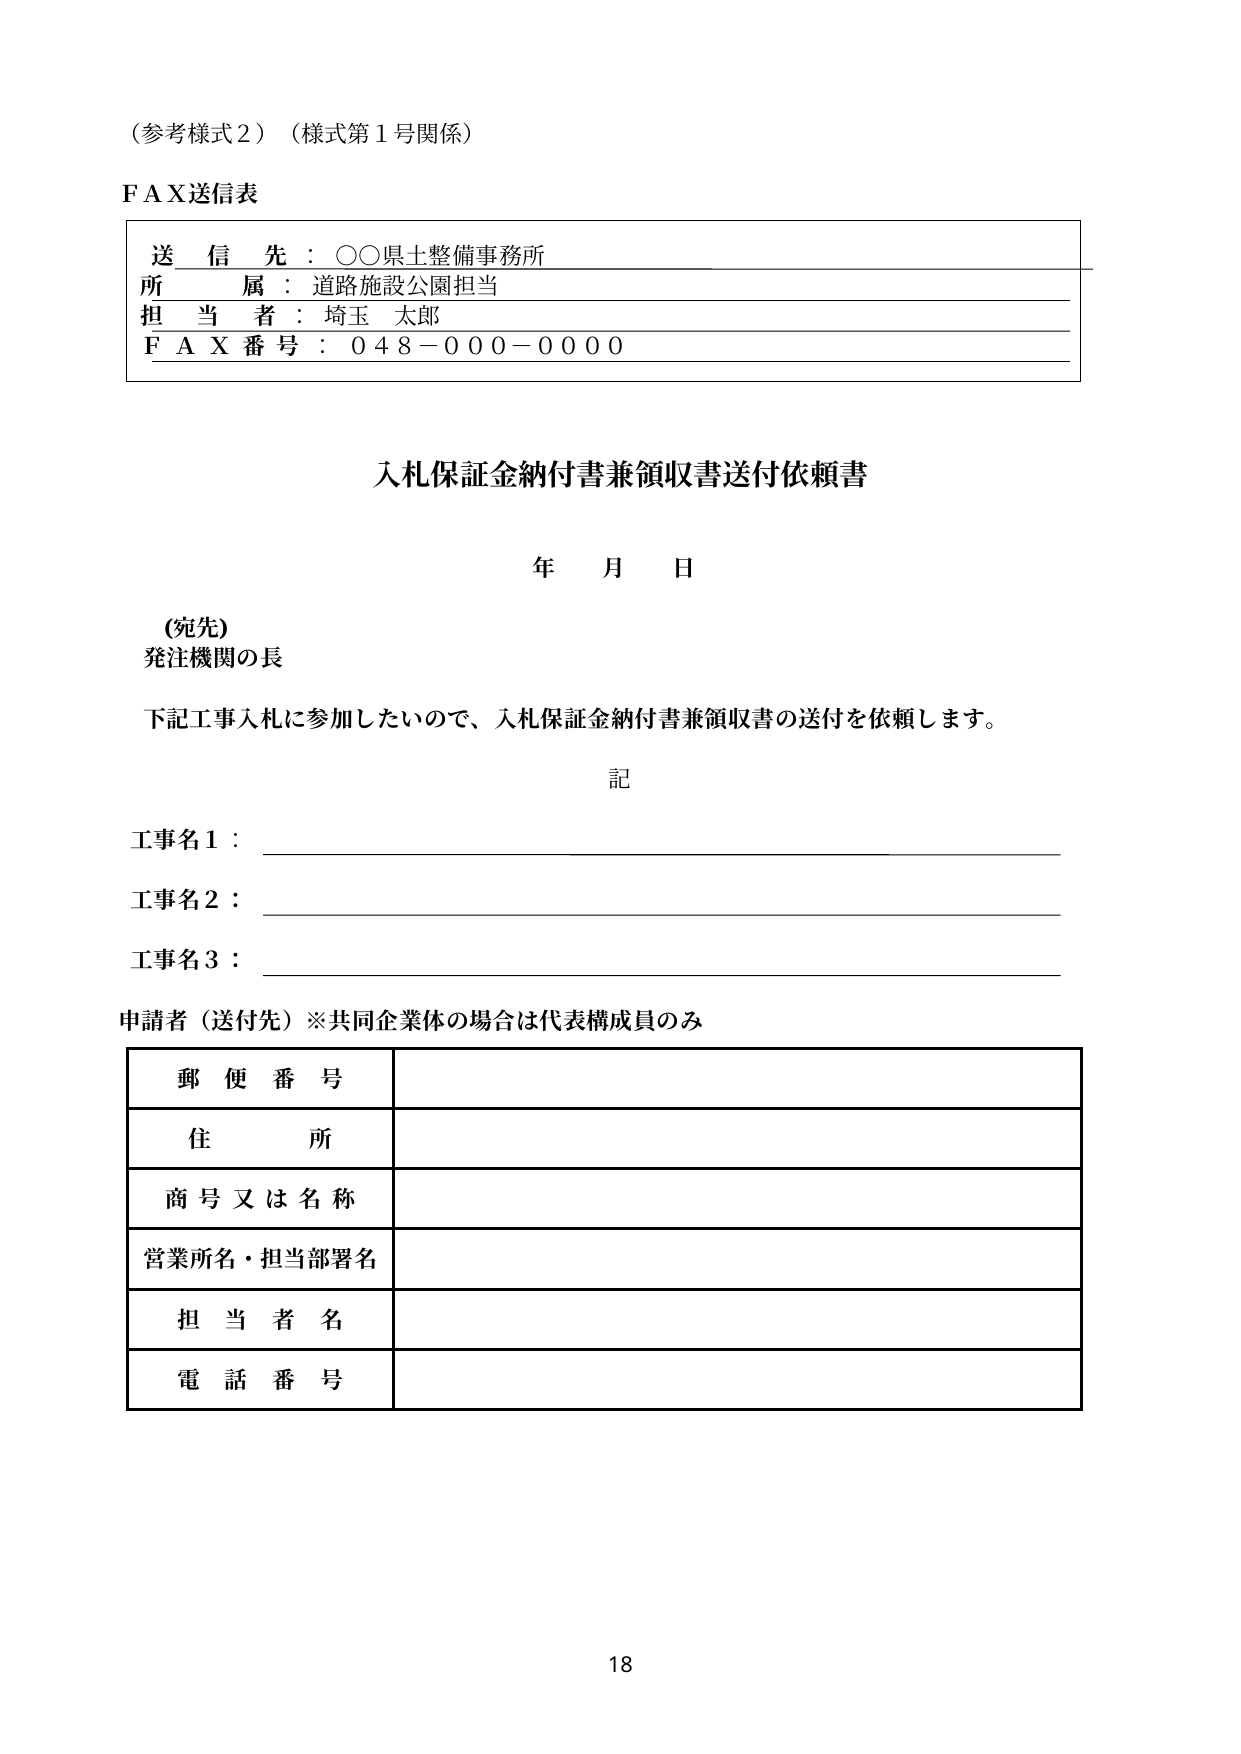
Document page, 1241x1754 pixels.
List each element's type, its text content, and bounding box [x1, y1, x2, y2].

table_cell 営業所名・担当部署名 [129, 1230, 392, 1287]
text 発注機関の長 [118, 643, 1122, 673]
text 工事名１： [118, 824, 1122, 854]
table_header 送信先 ： ○○県土整備事務所 所属 ： 道路施設公園担当 担当者 ： 埼玉 太郎 ＦＡＸ番号 ： ０４８－０００－００００ [127, 221, 1080, 381]
table_cell 担当者名 [129, 1291, 392, 1348]
text ＦＡＸ送信表 [118, 178, 1122, 209]
text （参考様式２）（様式第１号関係） [118, 118, 1122, 148]
table_cell [395, 1110, 1080, 1167]
text 申請者（送付先）※共同企業体の場合は代表構成員のみ [118, 1005, 1122, 1035]
text 記 [118, 763, 1122, 794]
text 年 月 日 [118, 552, 1122, 582]
text (宛先) [118, 612, 1122, 643]
table_cell [395, 1170, 1080, 1227]
table_cell 商号又は名称 [129, 1170, 392, 1227]
table_cell [395, 1230, 1080, 1287]
table_cell [395, 1291, 1080, 1348]
text 下記工事入札に参加したいので、入札保証金納付書兼領収書の送付を依頼します。 [118, 703, 1122, 733]
text 入札保証金納付書兼領収書送付依頼書 [118, 461, 1122, 492]
text 工事名２： [118, 884, 1122, 914]
text 工事名３： [118, 945, 1122, 975]
table_cell 電話番号 [129, 1351, 392, 1408]
table_header 郵便番号 [129, 1050, 392, 1107]
table_cell [395, 1351, 1080, 1408]
table_header [395, 1050, 1080, 1107]
table_cell 住所 [129, 1110, 392, 1167]
